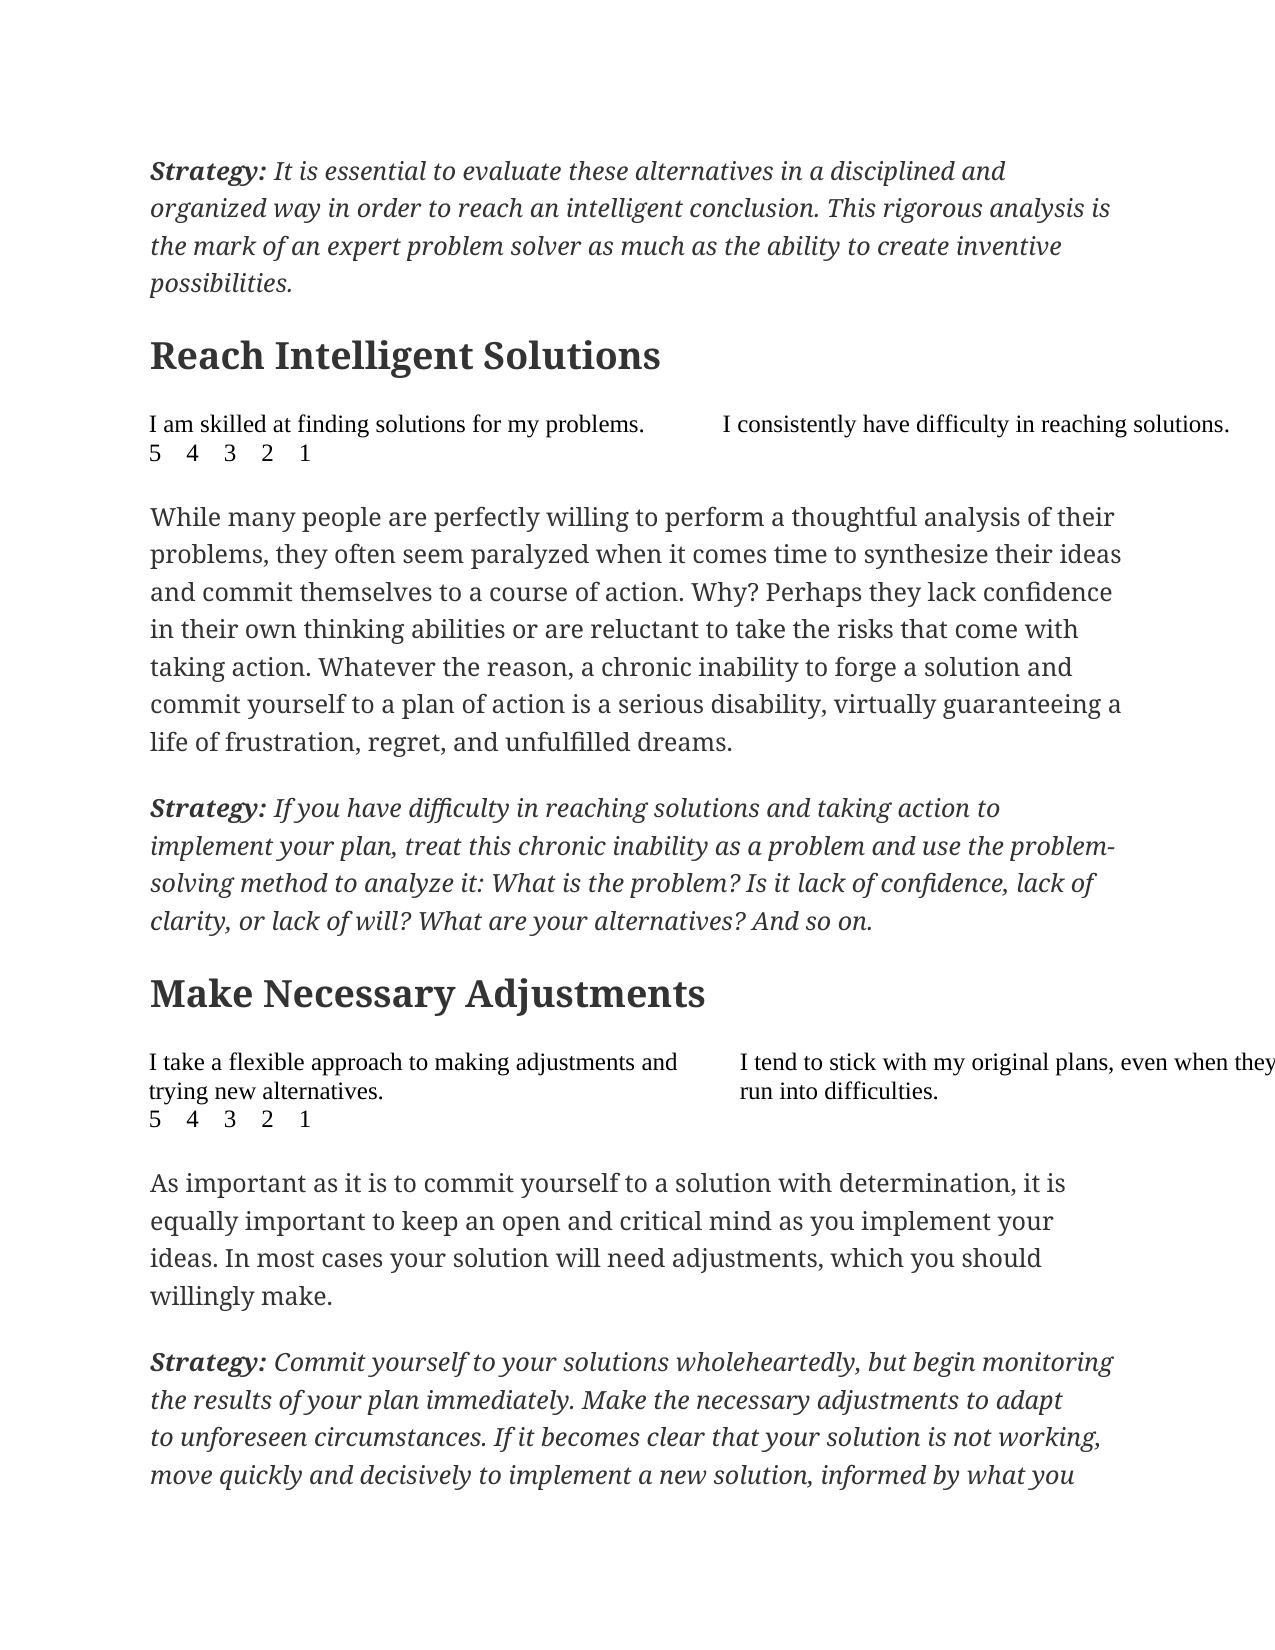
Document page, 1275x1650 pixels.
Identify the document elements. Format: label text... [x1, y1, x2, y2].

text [150, 1342, 1125, 1492]
text While many people are perfectly willing to perform a thoughtful analysis of their problems, they often seem paralyzed when it comes time to synthesize their ideas and commit themselves to a course of action. Why? Perhaps they lack confidence in their own thinking abilities or are reluctant to take the risks that come with taking action. Whatever the reason, a chronic inability to forge a solution and commit yourself to a plan of action is a serious disability, virtually guaranteeing a life of frustration, regret, and unfulfilled dreams. [150, 496, 1125, 758]
text Reach Intelligent Solutions [150, 329, 1125, 380]
text As important as it is to commit yourself to a solution with determination, it is equally important to keep an open and critical mind as you implement your ideas. In most cases your solution will need adjustments, which you should willingly make. [150, 1162, 1125, 1312]
table_header I tend to stick with my original plans, even when they run into difficulties. [740, 1047, 1275, 1104]
table_header I am skilled at finding solutions for my problems. [149, 409, 722, 438]
table_cell 5 4 3 2 1 [149, 1105, 1275, 1133]
text Strategy: If you have difficulty in reaching solutions and taking action to implement your plan, treat this chronic inability as a problem and use the problem-solving method to analyze it: What is the problem? Is it lack of confidence, lack of clarity, or lack of will? What are your alternatives? And so on. [150, 788, 1125, 938]
text Strategy: It is essential to evaluate these alternatives in a disciplined and organized way in order to reach an intelligent conclusion. This rigorous analysis is the mark of an expert problem solver as much as the ability to create inventive possibilities. [150, 150, 1125, 300]
text Make Necessary Adjustments [150, 967, 1125, 1018]
table_header I take a flexible approach to making adjustments and trying new alternatives. [149, 1047, 739, 1104]
table_cell 5 4 3 2 1 [149, 438, 1275, 467]
table_header I consistently have difficulty in reaching solutions. [723, 409, 1275, 438]
